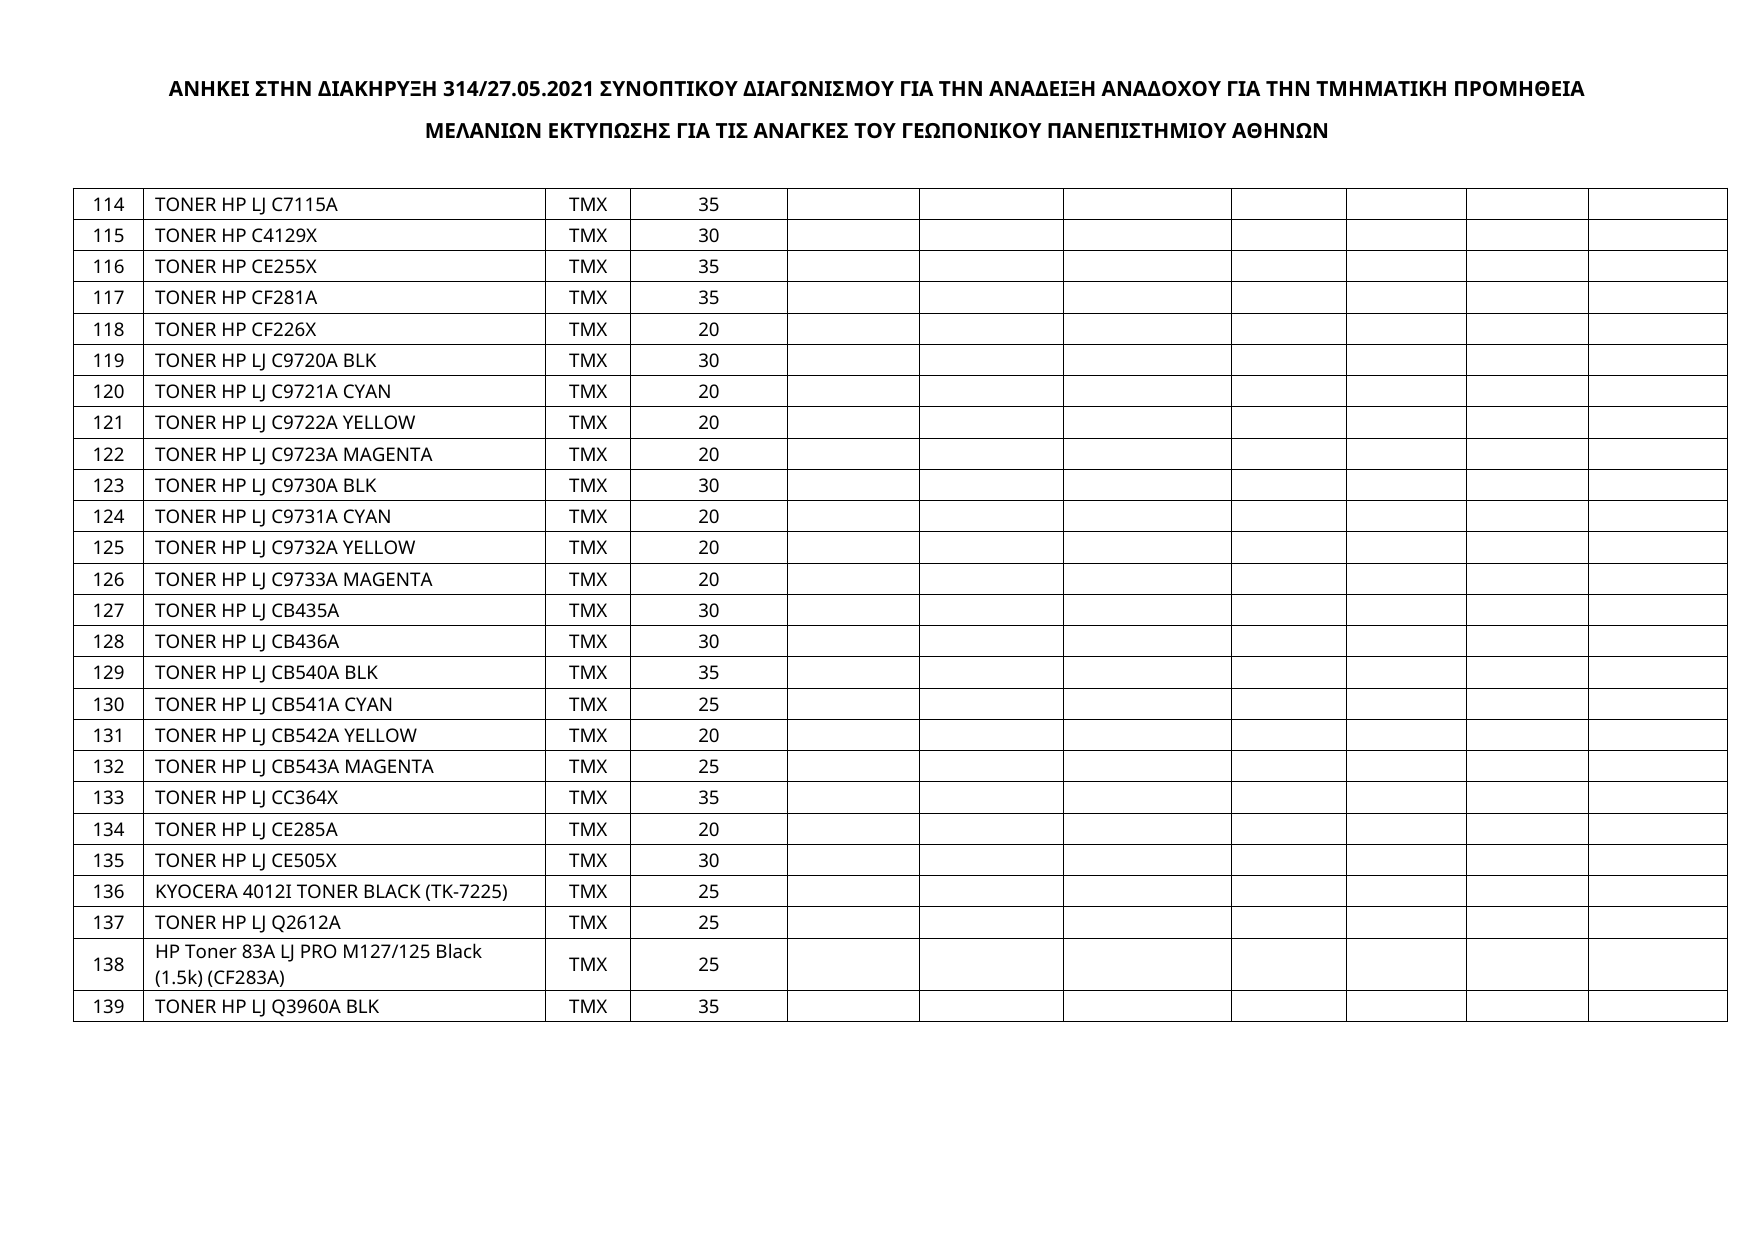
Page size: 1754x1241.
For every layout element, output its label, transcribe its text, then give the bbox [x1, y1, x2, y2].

table_cell 119 [74, 345, 143, 375]
table_cell 20 [631, 376, 787, 406]
table_cell TONER HP LJ C7115A [144, 189, 545, 219]
table_cell TONER HP LJ C9722A YELLOW [144, 407, 545, 437]
table_cell [788, 991, 919, 1021]
table_cell [1467, 814, 1588, 844]
table_cell [1467, 751, 1588, 781]
table_cell 124 [74, 501, 143, 531]
table_cell [1232, 751, 1346, 781]
table_cell [920, 314, 1063, 344]
table_cell [1232, 220, 1346, 250]
table_cell [788, 595, 919, 625]
table_cell [1347, 657, 1466, 687]
table_cell TONER HP C4129X [144, 220, 545, 250]
table_cell ΤΜΧ [546, 720, 630, 750]
table_cell ΤΜΧ [546, 564, 630, 594]
table_cell TONER HP LJ CC364X [144, 782, 545, 812]
table_cell [1467, 991, 1588, 1021]
table_cell [920, 501, 1063, 531]
table_cell 131 [74, 720, 143, 750]
table_cell [1232, 439, 1346, 469]
table_cell [1347, 689, 1466, 719]
table_cell [1467, 251, 1588, 281]
table_cell 20 [631, 314, 787, 344]
table_cell 128 [74, 626, 143, 656]
table_cell [1064, 876, 1231, 906]
table_cell TONER HP LJ CB540A BLK [144, 657, 545, 687]
table_cell 133 [74, 782, 143, 812]
table_cell ΤΜΧ [546, 345, 630, 375]
table_cell TONER HP LJ C9733A MAGENTA [144, 564, 545, 594]
table_cell 25 [631, 907, 787, 937]
table_cell [1467, 376, 1588, 406]
table_cell [1064, 470, 1231, 500]
table_cell [1064, 907, 1231, 937]
table_cell [788, 751, 919, 781]
table_cell [1347, 251, 1466, 281]
table_cell 138 [74, 939, 143, 989]
table_cell [1232, 501, 1346, 531]
table_cell [1467, 720, 1588, 750]
table_cell 30 [631, 595, 787, 625]
table_cell [788, 939, 919, 989]
table_cell TONER HP CF226X [144, 314, 545, 344]
table_cell [788, 220, 919, 250]
table_cell [788, 907, 919, 937]
table_cell TONER HP LJ Q3960A BLK [144, 991, 545, 1021]
table_cell [1232, 345, 1346, 375]
table_cell 129 [74, 657, 143, 687]
table_cell 122 [74, 439, 143, 469]
table_cell [1347, 220, 1466, 250]
table_cell [1064, 314, 1231, 344]
table_cell [1232, 845, 1346, 875]
table_cell [1467, 782, 1588, 812]
table_cell TONER HP CF281A [144, 282, 545, 312]
table_cell 30 [631, 845, 787, 875]
table_cell [1589, 314, 1727, 344]
table_cell TONER HP LJ CE505X [144, 845, 545, 875]
table_cell [1232, 376, 1346, 406]
table_cell [1347, 595, 1466, 625]
table_cell [1467, 439, 1588, 469]
table_cell [788, 189, 919, 219]
table_cell TONER HP LJ CE285A [144, 814, 545, 844]
table_cell [1347, 845, 1466, 875]
table_cell [1347, 470, 1466, 500]
table_cell [1347, 939, 1466, 989]
table_cell TONER HP LJ C9723A MAGENTA [144, 439, 545, 469]
table_cell 130 [74, 689, 143, 719]
table_cell [1467, 907, 1588, 937]
table_cell [1467, 314, 1588, 344]
table_cell 118 [74, 314, 143, 344]
table_cell [1467, 564, 1588, 594]
table_cell 117 [74, 282, 143, 312]
table_cell 25 [631, 751, 787, 781]
table_cell 30 [631, 626, 787, 656]
table_cell 30 [631, 345, 787, 375]
table_cell [1064, 595, 1231, 625]
table_cell [920, 595, 1063, 625]
table_cell [1589, 657, 1727, 687]
table_cell ΤΜΧ [546, 189, 630, 219]
table_cell ΤΜΧ [546, 782, 630, 812]
table_cell 30 [631, 470, 787, 500]
table_cell TONER HP LJ C9730A BLK [144, 470, 545, 500]
table_cell [1064, 814, 1231, 844]
table_cell [1589, 720, 1727, 750]
table_cell 20 [631, 439, 787, 469]
table_cell ΤΜΧ [546, 689, 630, 719]
table_cell 127 [74, 595, 143, 625]
table_cell [1064, 189, 1231, 219]
table_cell [1064, 439, 1231, 469]
table_cell [1347, 907, 1466, 937]
table_cell [1467, 939, 1588, 989]
table_cell [1232, 991, 1346, 1021]
table_cell [1467, 282, 1588, 312]
table_cell [920, 689, 1063, 719]
table_cell [788, 876, 919, 906]
table_cell [1589, 470, 1727, 500]
table_cell [1232, 939, 1346, 989]
table_cell [1064, 939, 1231, 989]
table_cell TONER HP LJ CB436A [144, 626, 545, 656]
table_cell TONER HP LJ C9732A YELLOW [144, 532, 545, 562]
table_cell [1347, 189, 1466, 219]
table_cell [1589, 907, 1727, 937]
table_cell [788, 314, 919, 344]
table_cell [920, 720, 1063, 750]
table_cell ΤΜΧ [546, 876, 630, 906]
table_cell [1064, 532, 1231, 562]
table_cell [1232, 595, 1346, 625]
table_cell [1064, 501, 1231, 531]
table_cell [920, 439, 1063, 469]
table_cell [1232, 314, 1346, 344]
table_cell [920, 470, 1063, 500]
table_cell [920, 345, 1063, 375]
table_cell HP Toner 83A LJ PRO M127/125 Black (1.5k) (CF283A) [144, 939, 545, 989]
table_cell [1467, 595, 1588, 625]
table_cell 20 [631, 564, 787, 594]
table_cell ΤΜΧ [546, 939, 630, 989]
table_cell [1589, 220, 1727, 250]
table_cell ΤΜΧ [546, 595, 630, 625]
table_cell ΤΜΧ [546, 439, 630, 469]
table_cell [1589, 501, 1727, 531]
table_cell [1064, 720, 1231, 750]
table_cell [1064, 564, 1231, 594]
table_cell 136 [74, 876, 143, 906]
table_cell [920, 220, 1063, 250]
table_cell [1589, 345, 1727, 375]
table_cell [1232, 907, 1346, 937]
table_cell [920, 626, 1063, 656]
table_cell 121 [74, 407, 143, 437]
table_cell [1232, 626, 1346, 656]
table_cell ΤΜΧ [546, 751, 630, 781]
table_cell [1232, 282, 1346, 312]
table_cell [1589, 845, 1727, 875]
table_cell [920, 564, 1063, 594]
table_cell ΤΜΧ [546, 532, 630, 562]
table_cell 126 [74, 564, 143, 594]
table_cell [1232, 251, 1346, 281]
table_cell [1347, 532, 1466, 562]
table_cell [1232, 814, 1346, 844]
table_cell [1589, 751, 1727, 781]
table_cell 132 [74, 751, 143, 781]
table_cell [788, 720, 919, 750]
table_cell ΤΜΧ [546, 626, 630, 656]
table_cell [1347, 720, 1466, 750]
table_cell [1347, 876, 1466, 906]
table_cell 35 [631, 991, 787, 1021]
table_cell [1064, 657, 1231, 687]
table_cell TONER HP LJ Q2612A [144, 907, 545, 937]
table_cell [1347, 782, 1466, 812]
table_cell [1064, 345, 1231, 375]
table_cell [788, 282, 919, 312]
table_cell TONER HP LJ CB543A MAGENTA [144, 751, 545, 781]
table_cell [788, 564, 919, 594]
table_cell [1064, 689, 1231, 719]
table_cell TONER HP LJ C9720A BLK [144, 345, 545, 375]
table_cell [1232, 689, 1346, 719]
table_cell [1232, 782, 1346, 812]
table_cell [1589, 532, 1727, 562]
table_cell [920, 907, 1063, 937]
table_cell [920, 782, 1063, 812]
table_cell 120 [74, 376, 143, 406]
table_cell TONER HP LJ CB541A CYAN [144, 689, 545, 719]
table_cell [1467, 657, 1588, 687]
table_cell TONER HP CE255X [144, 251, 545, 281]
table_cell 139 [74, 991, 143, 1021]
table_cell [1467, 220, 1588, 250]
table_cell [920, 939, 1063, 989]
table_cell [1589, 376, 1727, 406]
table_cell ΤΜΧ [546, 282, 630, 312]
table_cell 30 [631, 220, 787, 250]
table_cell 116 [74, 251, 143, 281]
table_cell [920, 751, 1063, 781]
table_cell [920, 876, 1063, 906]
table_cell 35 [631, 189, 787, 219]
table_cell 35 [631, 657, 787, 687]
table_cell [1467, 501, 1588, 531]
table_cell ΤΜΧ [546, 907, 630, 937]
table_cell [1589, 689, 1727, 719]
table_cell [1589, 814, 1727, 844]
table_cell [788, 814, 919, 844]
table_cell ΤΜΧ [546, 220, 630, 250]
table_cell ΤΜΧ [546, 991, 630, 1021]
table_cell 35 [631, 782, 787, 812]
table_cell 123 [74, 470, 143, 500]
table_cell ΤΜΧ [546, 407, 630, 437]
table_cell 114 [74, 189, 143, 219]
table_cell [1589, 282, 1727, 312]
table_cell [1064, 991, 1231, 1021]
table_cell 20 [631, 501, 787, 531]
table_cell [1589, 595, 1727, 625]
table_cell [1064, 751, 1231, 781]
table_cell [1232, 189, 1346, 219]
table_cell [1347, 407, 1466, 437]
table_cell 137 [74, 907, 143, 937]
table_cell [1232, 720, 1346, 750]
table_cell [1232, 407, 1346, 437]
table_cell [1467, 689, 1588, 719]
table_cell [1064, 782, 1231, 812]
table_cell [920, 845, 1063, 875]
table_cell [788, 689, 919, 719]
table_cell [1467, 876, 1588, 906]
table_cell [788, 501, 919, 531]
table_cell ΤΜΧ [546, 314, 630, 344]
table_cell [1467, 407, 1588, 437]
table_cell [788, 657, 919, 687]
table_cell [1589, 407, 1727, 437]
table_cell [1347, 345, 1466, 375]
table_cell [788, 439, 919, 469]
table_cell 25 [631, 876, 787, 906]
table_cell [1589, 876, 1727, 906]
table_cell 35 [631, 251, 787, 281]
table_cell [1064, 845, 1231, 875]
table_cell [1589, 626, 1727, 656]
table_cell [1347, 626, 1466, 656]
table_cell [788, 470, 919, 500]
table_cell 20 [631, 407, 787, 437]
table_cell [1589, 939, 1727, 989]
table_cell [1347, 751, 1466, 781]
table_cell [1347, 376, 1466, 406]
table_cell [1589, 189, 1727, 219]
table_cell [1064, 376, 1231, 406]
table_cell ΤΜΧ [546, 845, 630, 875]
table_cell [1232, 532, 1346, 562]
table_cell [1589, 782, 1727, 812]
table_cell TONER HP LJ CB542A YELLOW [144, 720, 545, 750]
table_cell [1347, 282, 1466, 312]
table_cell TONER HP LJ C9721A CYAN [144, 376, 545, 406]
table_cell [1467, 532, 1588, 562]
table_cell [1589, 439, 1727, 469]
table_cell [1064, 282, 1231, 312]
table_cell [1064, 251, 1231, 281]
table_cell [1347, 501, 1466, 531]
table_cell [1467, 189, 1588, 219]
table_cell [1589, 251, 1727, 281]
table_cell [788, 782, 919, 812]
table_cell [1232, 564, 1346, 594]
table_cell [920, 251, 1063, 281]
table_cell [920, 532, 1063, 562]
table_cell ΤΜΧ [546, 814, 630, 844]
table_cell 25 [631, 689, 787, 719]
table_cell [1467, 626, 1588, 656]
table_cell 125 [74, 532, 143, 562]
table_cell [1232, 657, 1346, 687]
table_cell [1064, 220, 1231, 250]
table_cell 35 [631, 282, 787, 312]
table_cell [920, 991, 1063, 1021]
table_cell [1347, 814, 1466, 844]
table_cell [920, 376, 1063, 406]
table_cell [920, 282, 1063, 312]
table_cell [1347, 439, 1466, 469]
table_cell [920, 814, 1063, 844]
table_cell TONER HP LJ C9731A CYAN [144, 501, 545, 531]
table_cell [788, 251, 919, 281]
table_cell [1467, 470, 1588, 500]
table_cell ΤΜΧ [546, 251, 630, 281]
table_cell 20 [631, 720, 787, 750]
table_cell [1232, 876, 1346, 906]
table_cell TONER HP LJ CB435A [144, 595, 545, 625]
table_cell KYOCERA 4012I TONER BLACK (TK-7225) [144, 876, 545, 906]
table_cell ΤΜΧ [546, 470, 630, 500]
table_cell [1064, 407, 1231, 437]
table_cell [1232, 470, 1346, 500]
table_cell [788, 626, 919, 656]
table_cell ΤΜΧ [546, 501, 630, 531]
table_cell [1347, 991, 1466, 1021]
table_cell ΤΜΧ [546, 657, 630, 687]
table_cell [788, 532, 919, 562]
table_cell 25 [631, 939, 787, 989]
table_cell [1064, 626, 1231, 656]
table_cell [788, 376, 919, 406]
table_cell [920, 657, 1063, 687]
table_cell [1347, 314, 1466, 344]
table_cell [920, 189, 1063, 219]
table_cell 20 [631, 814, 787, 844]
table_cell [920, 407, 1063, 437]
table_cell 135 [74, 845, 143, 875]
table_cell [1589, 991, 1727, 1021]
table_cell 134 [74, 814, 143, 844]
table_cell [1467, 845, 1588, 875]
table_cell [1347, 564, 1466, 594]
table_cell ΤΜΧ [546, 376, 630, 406]
table_cell [1589, 564, 1727, 594]
table_cell [788, 845, 919, 875]
table_cell [1467, 345, 1588, 375]
table_cell [788, 345, 919, 375]
table_cell 115 [74, 220, 143, 250]
table_cell [788, 407, 919, 437]
table_cell 20 [631, 532, 787, 562]
